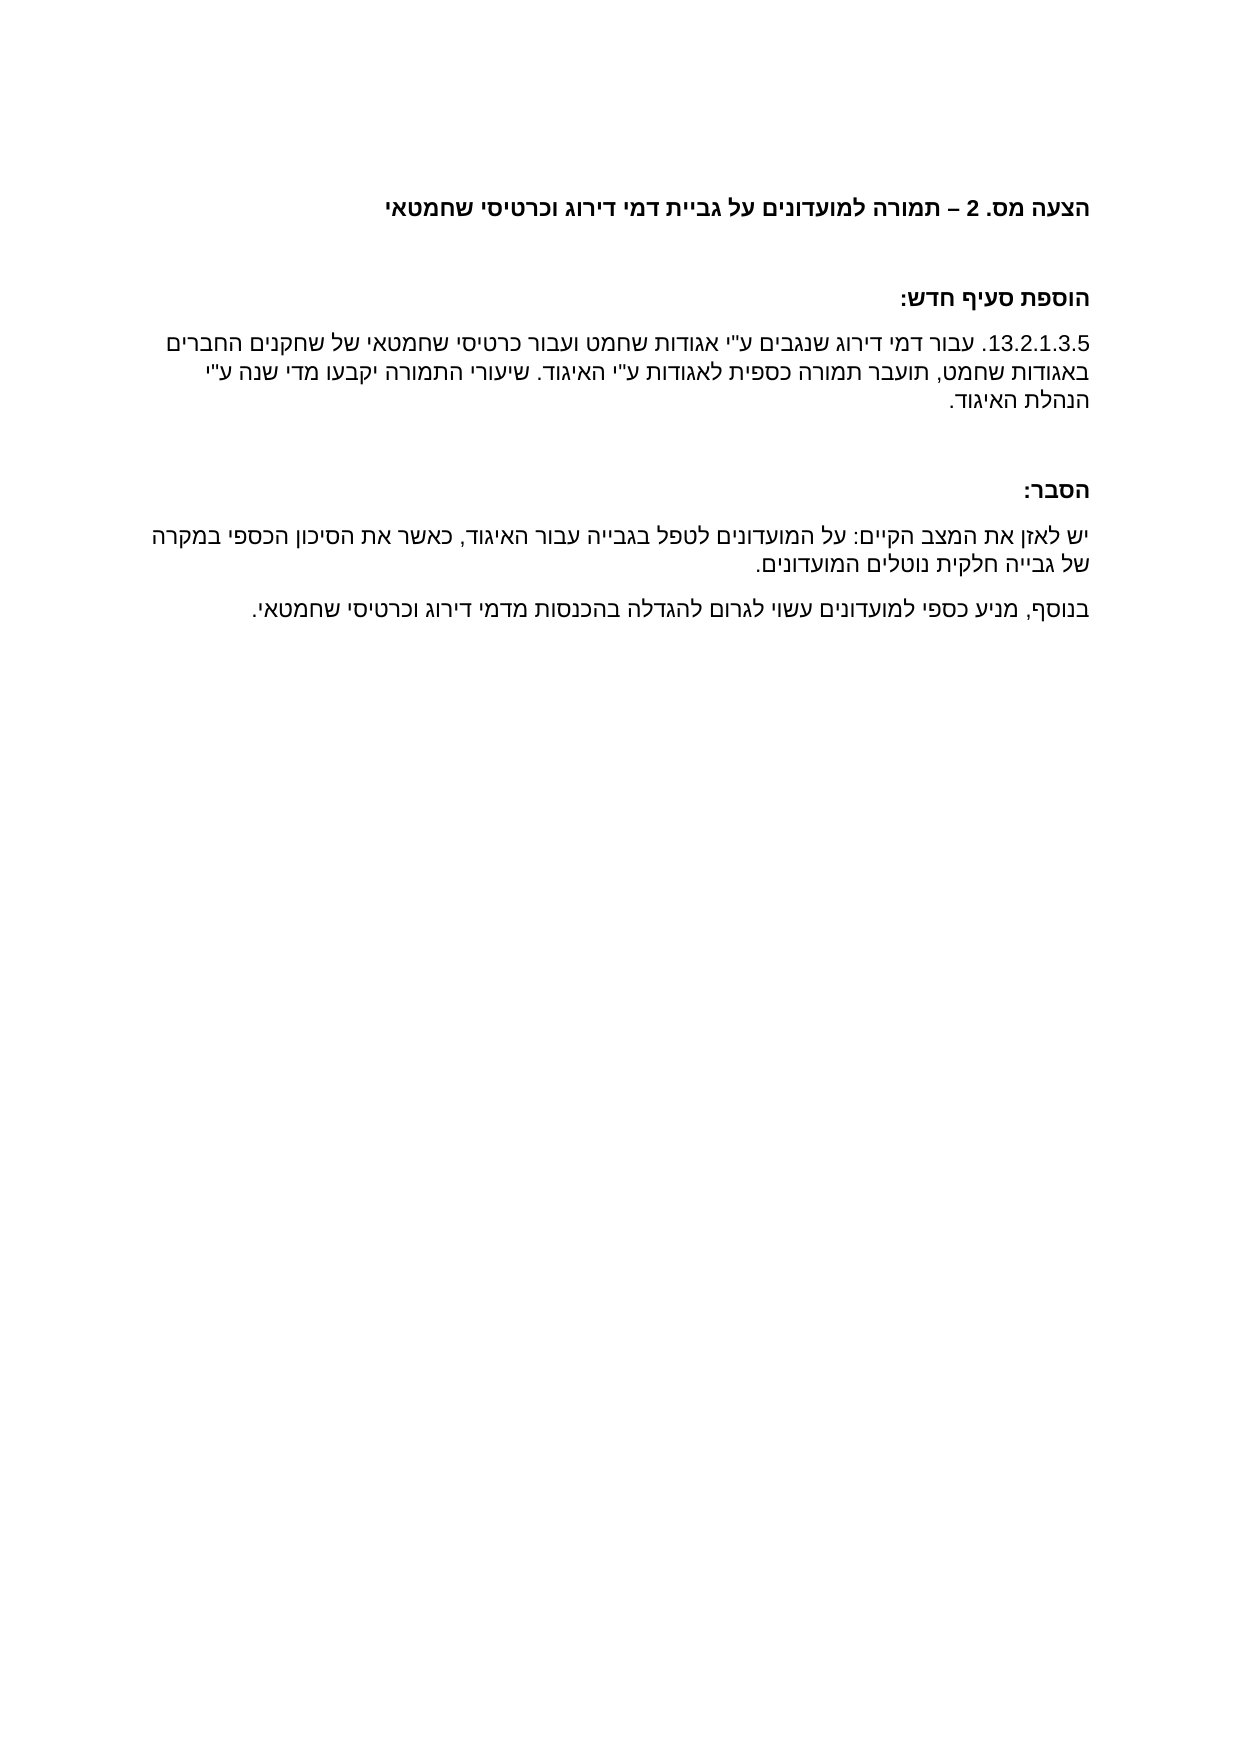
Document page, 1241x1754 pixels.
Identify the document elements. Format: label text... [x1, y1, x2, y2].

text הסבר: [150, 477, 1090, 504]
text יש לאזן את המצב הקיים: על המועדונים לטפל בגבייה עבור האיגוד, כאשר את הסיכון הכספי במקרה של גבייה חלקית נוטלים המועדונים. [150, 523, 1090, 577]
text הוספת סעיף חדש: [150, 285, 1090, 312]
text בנוסף, מניע כספי למועדונים עשוי לגרום להגדלה בהכנסות מדמי דירוג וכרטיסי שחמטאי. [150, 596, 1090, 622]
text הצעה מס. 2 – תמורה למועדונים על גביית דמי דירוג וכרטיסי שחמטאי [150, 195, 1090, 221]
text 13.2.1.3.5. עבור דמי דירוג שנגבים ע"י אגודות שחמט ועבור כרטיסי שחמטאי של שחקנים החברים באגודות שחמט, תועבר תמורה כספית לאגודות ע"י האיגוד. שיעורי התמורה יקבעו מדי שנה ע"י הנהלת האיגוד. [150, 330, 1090, 414]
